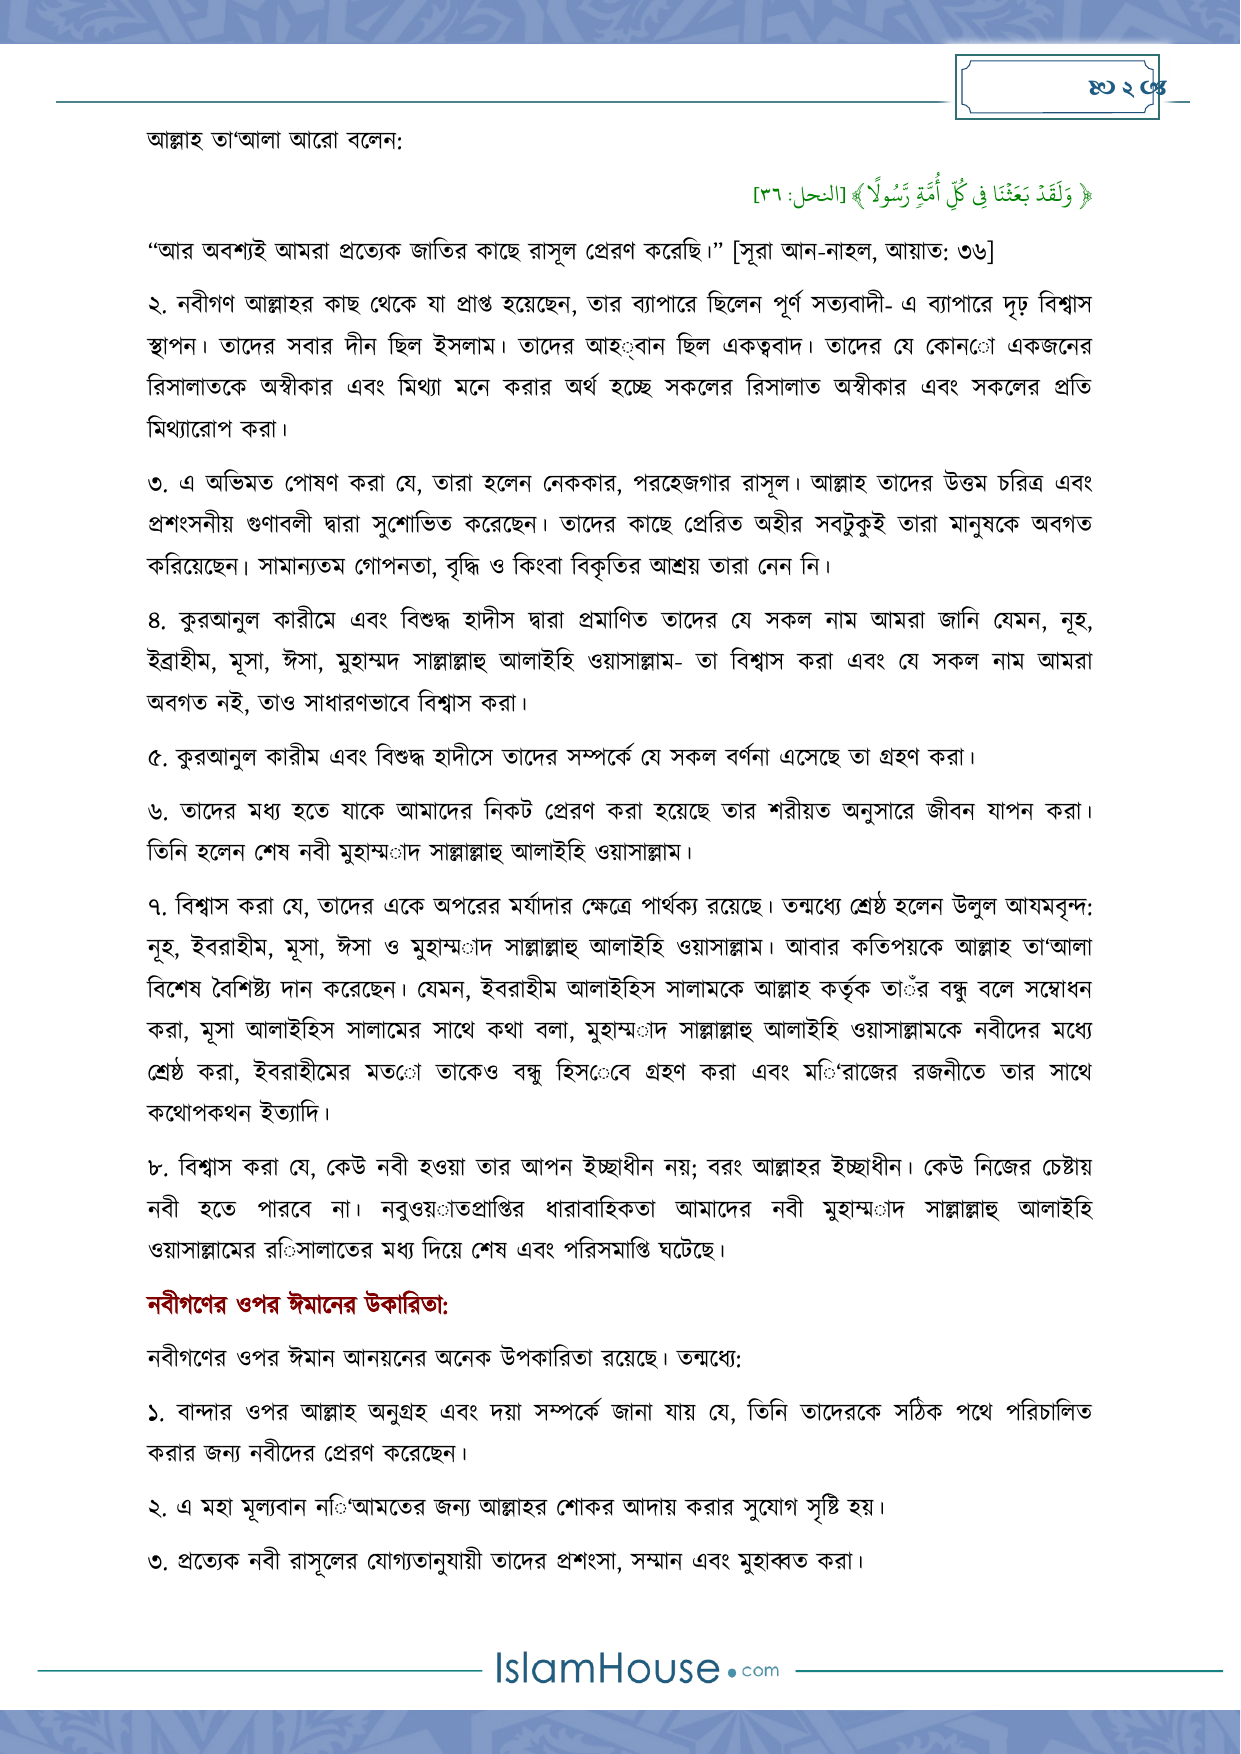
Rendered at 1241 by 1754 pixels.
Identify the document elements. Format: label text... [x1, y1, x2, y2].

text ২. এ মহা মূল্যবান নি‘আমতের জন্য আল্লাহর শোকর আদায় করার সুযোগ সৃষ্টি হয়। [148, 1485, 1092, 1527]
text ৬. তাদের মধ্য হতে যাকে আমাদের নিকট প্রেরণ করা হয়েছে তার শরীয়ত অনুসারে জীবন যাপন করা। তিনি হলেন শেষ নবী মুহাম্মাদ সাল্লাল্লাহু আলাইহি ওয়াসাল্লাম। [148, 788, 1092, 871]
text ৩. প্রত্যেক নবী রাসূলের যোগ্যতানুযায়ী তাদের প্রশংসা, সম্মান এবং মুহাব্বত করা। [148, 1539, 1092, 1581]
text ৩. এ অভিমত পোষণ করা যে, তারা হলেন নেককার, পরহেজগার রাসূল। আল্লাহ তাদের উত্তম চরিত্র এবং প্রশংসনীয় গুণাবলী দ্বারা সুশোভিত করেছেন। তাদের কাছে প্রেরিত অহীর সবটুকুই তারা মানুষকে অবগত করিয়েছেন। সামান্যতম গোপনতা, বৃদ্ধি ও কিংবা বিকৃতির আশ্রয় তারা নেন নি। [148, 461, 1092, 585]
text ২. নবীগণ আল্লাহর কাছ থেকে যা প্রাপ্ত হয়েছেন, তার ব্যাপারে ছিলেন পূর্ণ সত্যবাদী- এ ব্যাপারে দৃঢ় বিশ্বাস স্থাপন। তাদের সবার দীন ছিল ইসলাম। তাদের আহ্বান ছিল একত্ববাদ। তাদের যে কোনো একজনের রিসালাতকে অস্বীকার এবং মিথ্যা মনে করার অর্থ হচ্ছে সকলের রিসালাত অস্বীকার এবং সকলের প্রতি মিথ্যারোপ করা। [148, 282, 1092, 448]
text “আর অবশ্যই আমরা প্রত্যেক জাতির কাছে রাসূল প্রেরণ করেছি।” [সূরা আন-নাহল, আয়াত: ৩৬] [148, 228, 1092, 270]
text নবীগণের ওপর ঈমানের উকারিতা: [148, 1282, 1092, 1323]
text নবীগণের ওপর ঈমান আনয়নের অনেক উপকারিতা রয়েছে। তন্মধ্যে: [148, 1336, 1092, 1377]
text ৫. কুরআনুল কারীম এবং বিশুদ্ধ হাদীসে তাদের সম্পর্কে যে সকল বর্ণনা এসেছে তা গ্রহণ করা। [148, 734, 1092, 776]
picture [487, 1646, 1224, 1691]
picture [28, 1645, 483, 1691]
text ﴿ وَلَقَدۡ بَعَثۡنَا فِي كُلِّ أُمَّةٖ رَّسُولًا﴾ [النحل: ٣٦] [148, 172, 1092, 216]
text ১. বান্দার ওপর আল্লাহ অনুগ্রহ এবং দয়া সম্পর্কে জানা যায় যে, তিনি তাদেরকে সঠিক পথে পরিচালিত করার জন্য নবীদের প্রেরণ করেছেন। [148, 1390, 1092, 1473]
text ৪. কুরআনুল কারীমে এবং বিশুদ্ধ হাদীস দ্বারা প্রমাণিত তাদের যে সকল নাম আমরা জানি যেমন, নূহ, ইব্রাহীম, মূসা, ঈসা, মুহাম্মদ সাল্লাল্লাহু আলাইহি ওয়াসাল্লাম- তা বিশ্বাস করা এবং যে সকল নাম আমরা অবগত নই, তাও সাধারণভাবে বিশ্বাস করা। [148, 598, 1092, 722]
text আল্লাহ তা‘আলা আরো বলেন: [148, 118, 1092, 159]
text ৭. বিশ্বাস করা যে, তাদের একে অপরের মর্যাদার ক্ষেত্রে পার্থক্য রয়েছে। তন্মধ্যে শ্রেষ্ঠ হলেন উলুল আযমবৃন্দ: নূহ, ইবরাহীম, মূসা, ঈসা ও মুহাম্মাদ সাল্লাল্লাহু আলাইহি ওয়াসাল্লাম। আবার কতিপয়কে আল্লাহ তা‘আলা বিশেষ বৈশিষ্ট্য দান করেছেন। যেমন, ইবরাহীম আলাইহিস সালামকে আল্লাহ কর্তৃক তাঁর বন্ধু বলে সম্বোধন করা, মূসা আলাইহিস সালামের সাথে কথা বলা, মুহাম্মাদ সাল্লাল্লাহু আলাইহি ওয়াসাল্লামকে নবীদের মধ্যে শ্রেষ্ঠ করা, ইবরাহীমের মতো তাকেও বন্ধু হিসেবে গ্রহণ করা এবং মি‘রাজের রজনীতে তার সাথে কথোপকথন ইত্যাদি। [148, 884, 1092, 1133]
text ৮. বিশ্বাস করা যে, কেউ নবী হওয়া তার আপন ইচ্ছাধীন নয়; বরং আল্লাহর ইচ্ছাধীন। কেউ নিজের চেষ্টায় নবী হতে পারবে না। নবুওয়াতপ্রাপ্তির ধারাবাহিকতা আমাদের নবী মুহাম্মাদ সাল্লাল্লাহু আলাইহি ওয়াসাল্লামের রিসালাতের মধ্য দিয়ে শেষ এবং পরিসমাপ্তি ঘটেছে। [148, 1145, 1092, 1269]
